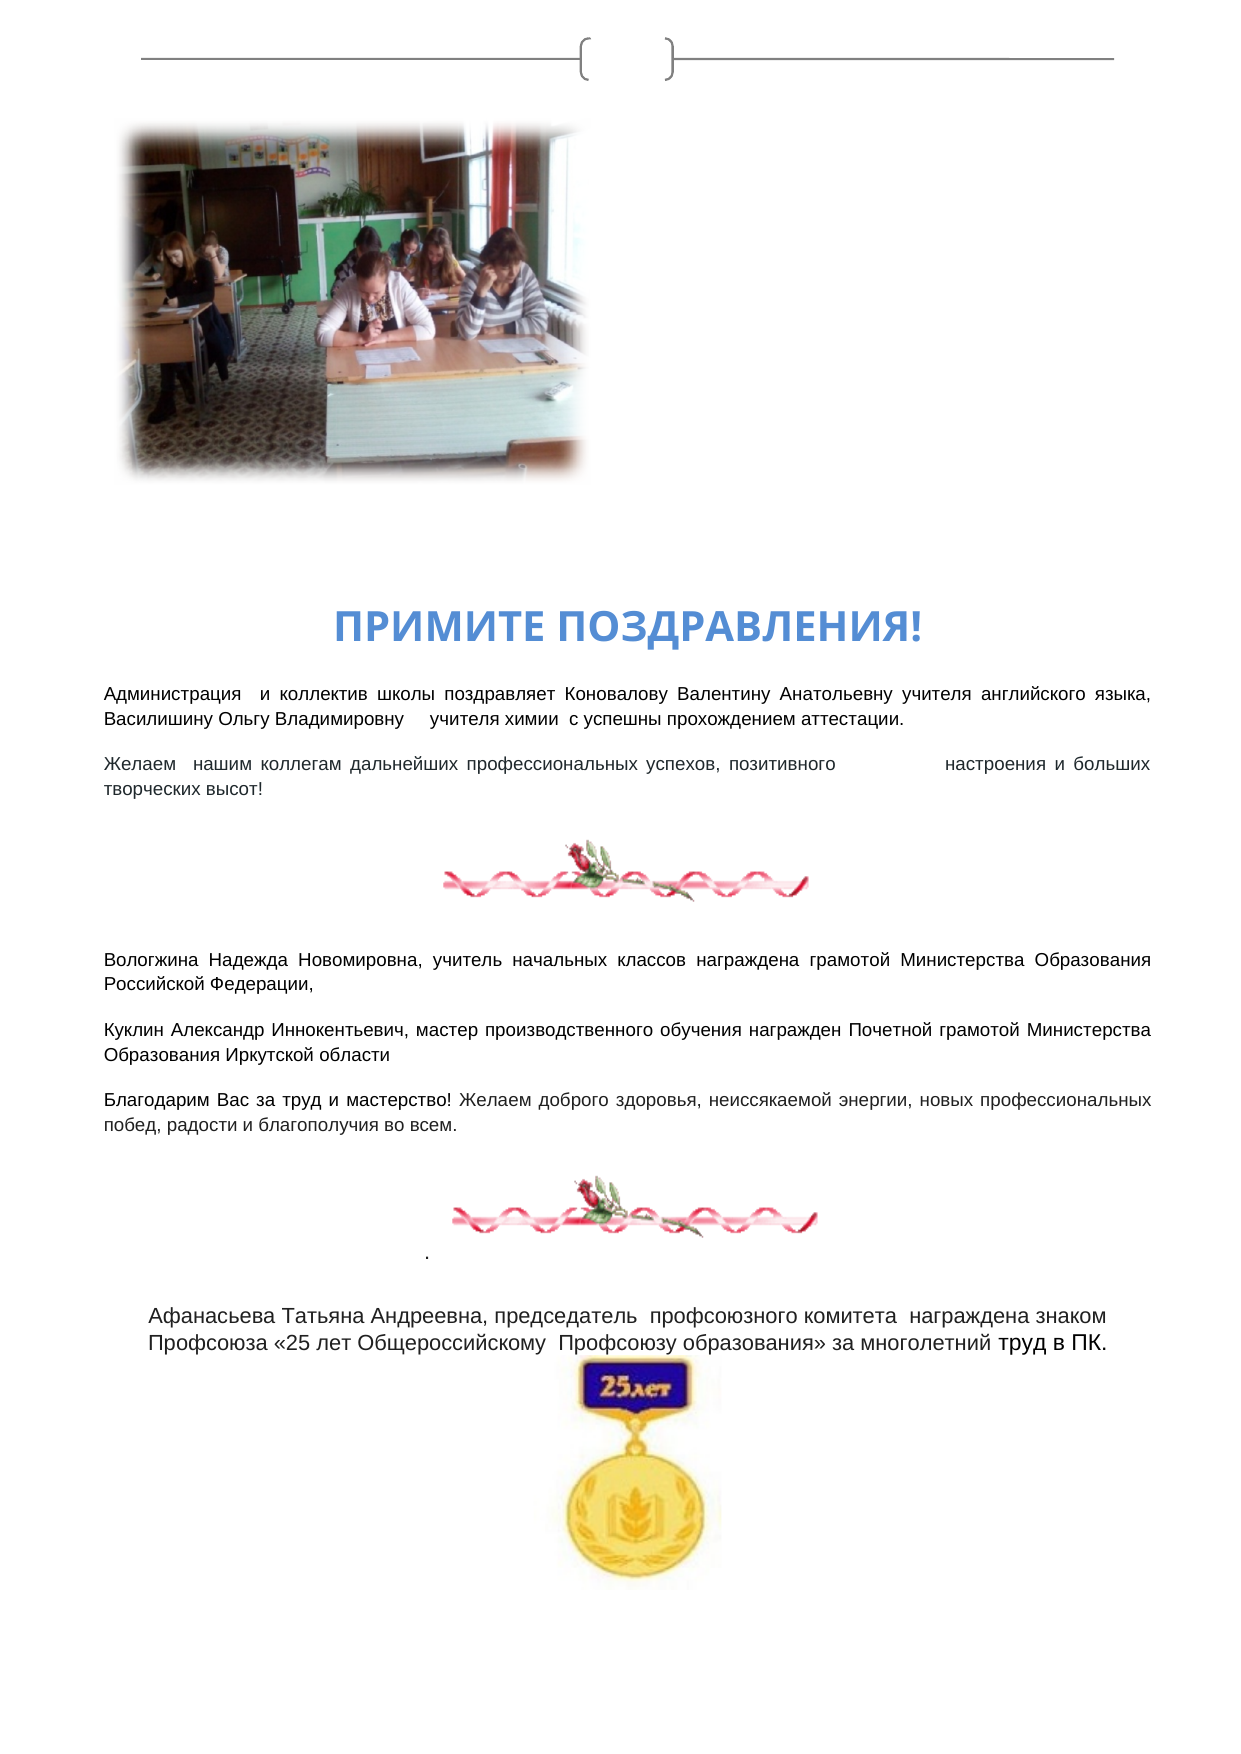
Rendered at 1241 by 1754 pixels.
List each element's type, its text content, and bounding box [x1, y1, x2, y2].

text Афанасьева Татьяна Андреевна, председатель профсоюзного комитета награждена знаком Профсоюза «25 лет Общероссийскому Профсоюзу образования» за многолетний труд в ПК. [103, 1303, 1152, 1589]
picture [442, 1159, 832, 1260]
picture [433, 823, 823, 924]
text Желаем нашим коллегам дальнейших профессиональных успехов, позитивного настроения и больших творческих высот! [103, 753, 1152, 799]
picture [533, 1355, 722, 1590]
text Администрация и коллектив школы поздравляет Коновалову Валентину Анатольевну учителя английского языка, Василишину Ольгу Владимировну учителя химии с успешны прохождением аттестации. [103, 682, 1152, 729]
text Благодарим Вас за труд и мастерство! Желаем доброго здоровья, неиссякаемой энергии, новых профессиональных побед, радости и благополучия во всем. [103, 1089, 1152, 1136]
text Куклин Александр Иннокентьевич, мастер производственного обучения награжден Почетной грамотой Министерства Образования Иркутской области [103, 1019, 1152, 1065]
text ПРИМИТЕ ПОЗДРАВЛЕНИЯ! [103, 596, 1152, 653]
text Вологжина Надежда Новомировна, учитель начальных классов награждена грамотой Министерства Образования Российской Федерации, [103, 948, 1152, 995]
picture [144, 148, 561, 456]
